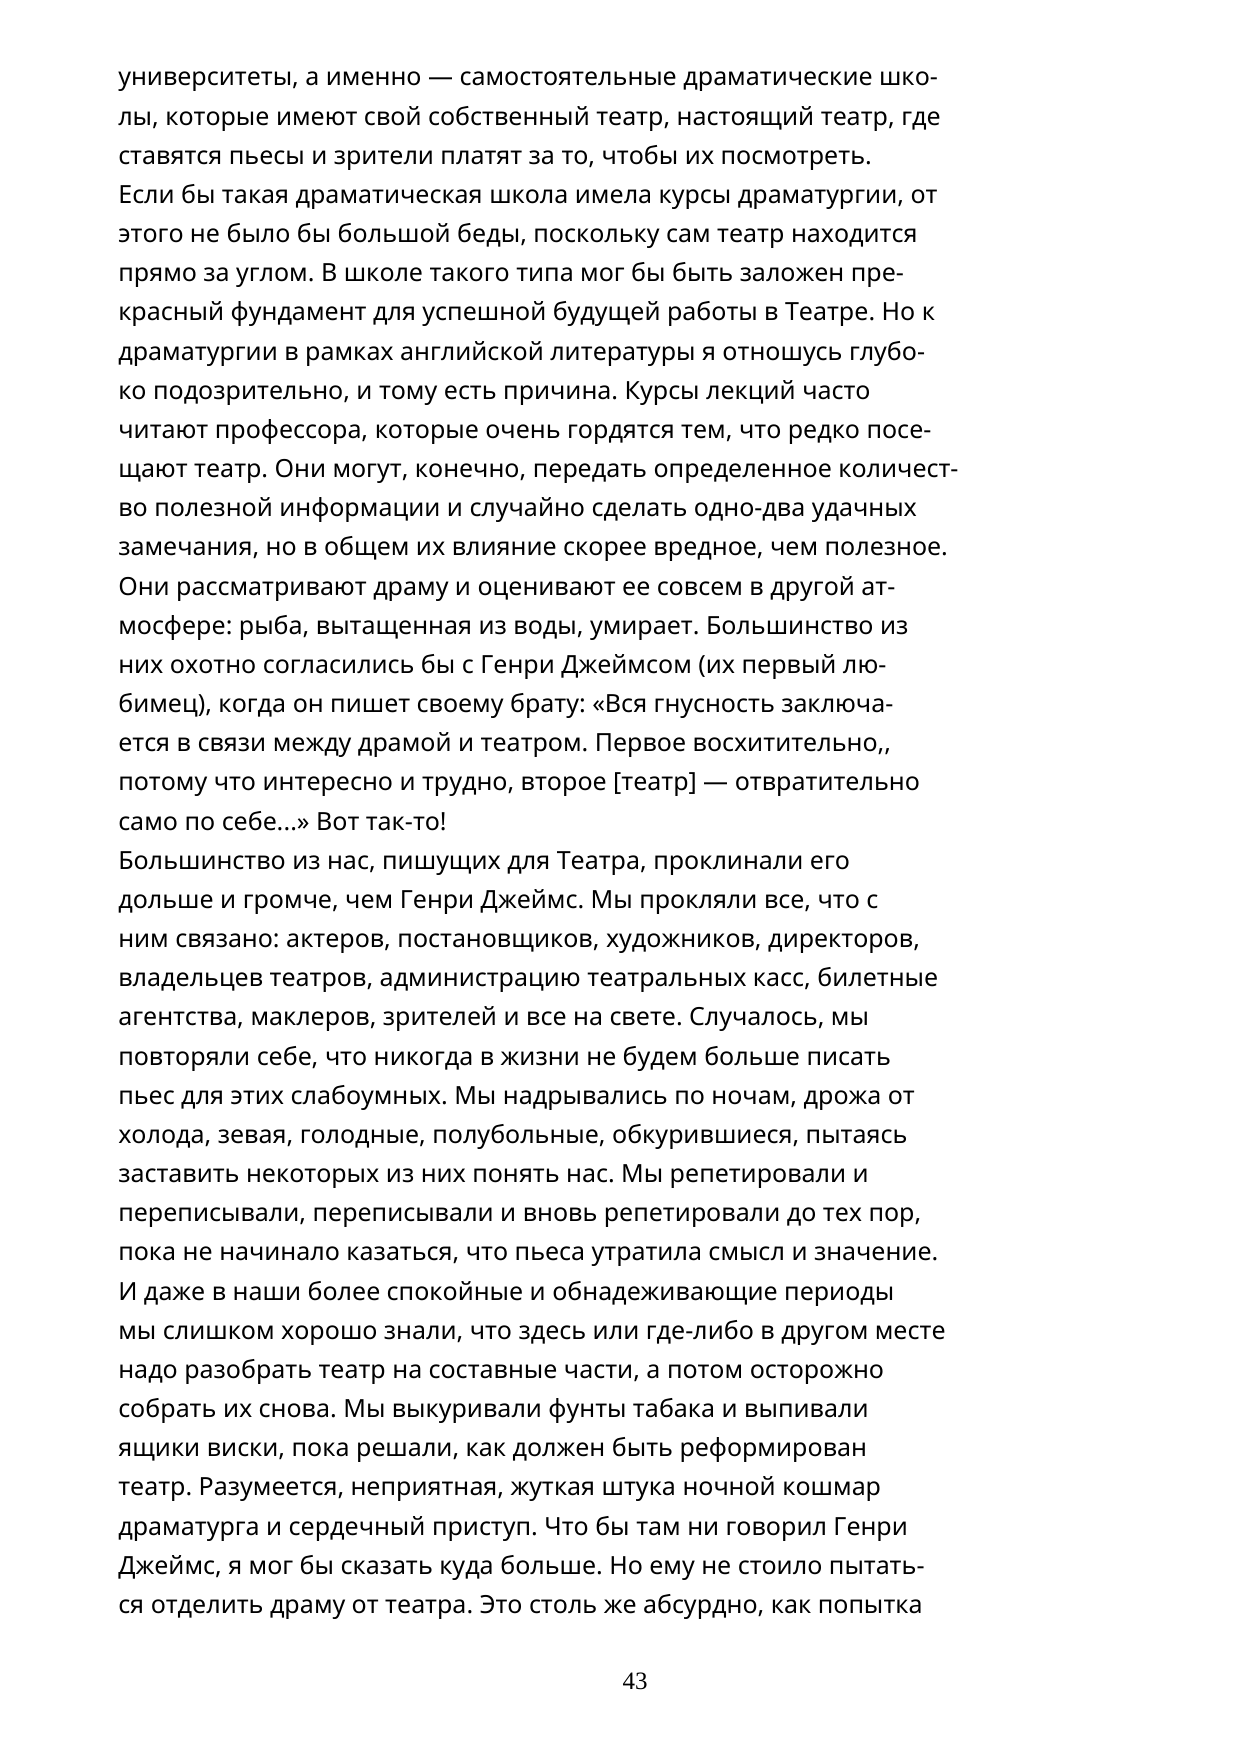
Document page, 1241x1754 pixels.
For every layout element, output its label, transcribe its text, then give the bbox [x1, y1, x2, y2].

text пока не начинало казаться, что пьеса утратила смысл и значение. [118, 1234, 1152, 1268]
text красный фундамент для успешной будущей работы в Театре. Но к [118, 294, 1152, 328]
text драматургии в рамках английской литературы я отношусь глубо- [118, 333, 1152, 367]
text щают театр. Они могут, конечно, передать определенное количест- [118, 451, 1152, 485]
text владельцев театров, администрацию театральных касс, билетные [118, 960, 1152, 994]
text Они рассматривают драму и оценивают ее совсем в другой ат- [118, 568, 1152, 602]
text заставить некоторых из них понять нас. Мы репетировали и [118, 1156, 1152, 1190]
text читают профессора, которые очень гордятся тем, что редко посе- [118, 412, 1152, 446]
text ставятся пьесы и зрители платят за то, чтобы их посмотреть. [118, 137, 1152, 171]
text драматурга и сердечный приступ. Что бы там ни говорил Генри [118, 1508, 1152, 1542]
text бимец), когда он пишет своему брату: «Вся гнусность заключа- [118, 686, 1152, 720]
text потому что интересно и трудно, второе [театр] — отвратительно [118, 764, 1152, 798]
text Джеймс, я мог бы сказать куда больше. Но ему не стоило пытать- [118, 1547, 1152, 1581]
text надо разобрать театр на составные части, а потом осторожно [118, 1352, 1152, 1386]
text них охотно согласились бы с Генри Джеймсом (их первый лю- [118, 647, 1152, 681]
text мы слишком хорошо знали, что здесь или где-либо в другом месте [118, 1312, 1152, 1346]
text собрать их снова. Мы выкуривали фунты табака и выпивали [118, 1391, 1152, 1425]
text ним связано: актеров, постановщиков, художников, директоров, [118, 921, 1152, 955]
text агентства, маклеров, зрителей и все на свете. Случалось, мы [118, 999, 1152, 1033]
text переписывали, переписывали и вновь репетировали до тех пор, [118, 1195, 1152, 1229]
text ся отделить драму от театра. Это столь же абсурдно, как попытка [118, 1587, 1152, 1621]
text мосфере: рыба, вытащенная из воды, умирает. Большинство из [118, 607, 1152, 641]
text во полезной информации и случайно сделать одно-два удачных [118, 490, 1152, 524]
text лы, которые имеют свой собственный театр, настоящий театр, где [118, 98, 1152, 132]
text этого не было бы большой беды, поскольку сам театр находится [118, 216, 1152, 250]
text театр. Разумеется, неприятная, жуткая штука ночной кошмар [118, 1469, 1152, 1503]
text И даже в наши более спокойные и обнадеживающие периоды [118, 1273, 1152, 1307]
text дольше и громче, чем Генри Джеймс. Мы прокляли все, что с [118, 882, 1152, 916]
text холода, зевая, голодные, полубольные, обкурившиеся, пытаясь [118, 1117, 1152, 1151]
text ко подозрительно, и тому есть причина. Курсы лекций часто [118, 372, 1152, 406]
text замечания, но в общем их влияние скорее вредное, чем полезное. [118, 529, 1152, 563]
text университеты, а именно — самостоятельные драматические шко- [118, 59, 1152, 93]
text ется в связи между драмой и театром. Первое восхитительно,, [118, 725, 1152, 759]
text само по себе...» Вот так-то! [118, 803, 1152, 837]
text Если бы такая драматическая школа имела курсы драматургии, от [118, 177, 1152, 211]
text повторяли себе, что никогда в жизни не будем больше писать [118, 1038, 1152, 1072]
text прямо за углом. В школе такого типа мог бы быть заложен пре- [118, 255, 1152, 289]
text пьес для этих слабоумных. Мы надрывались по ночам, дрожа от [118, 1077, 1152, 1111]
text Большинство из нас, пишущих для Театра, проклинали его [118, 842, 1152, 876]
text ящики виски, пока решали, как должен быть реформирован [118, 1430, 1152, 1464]
